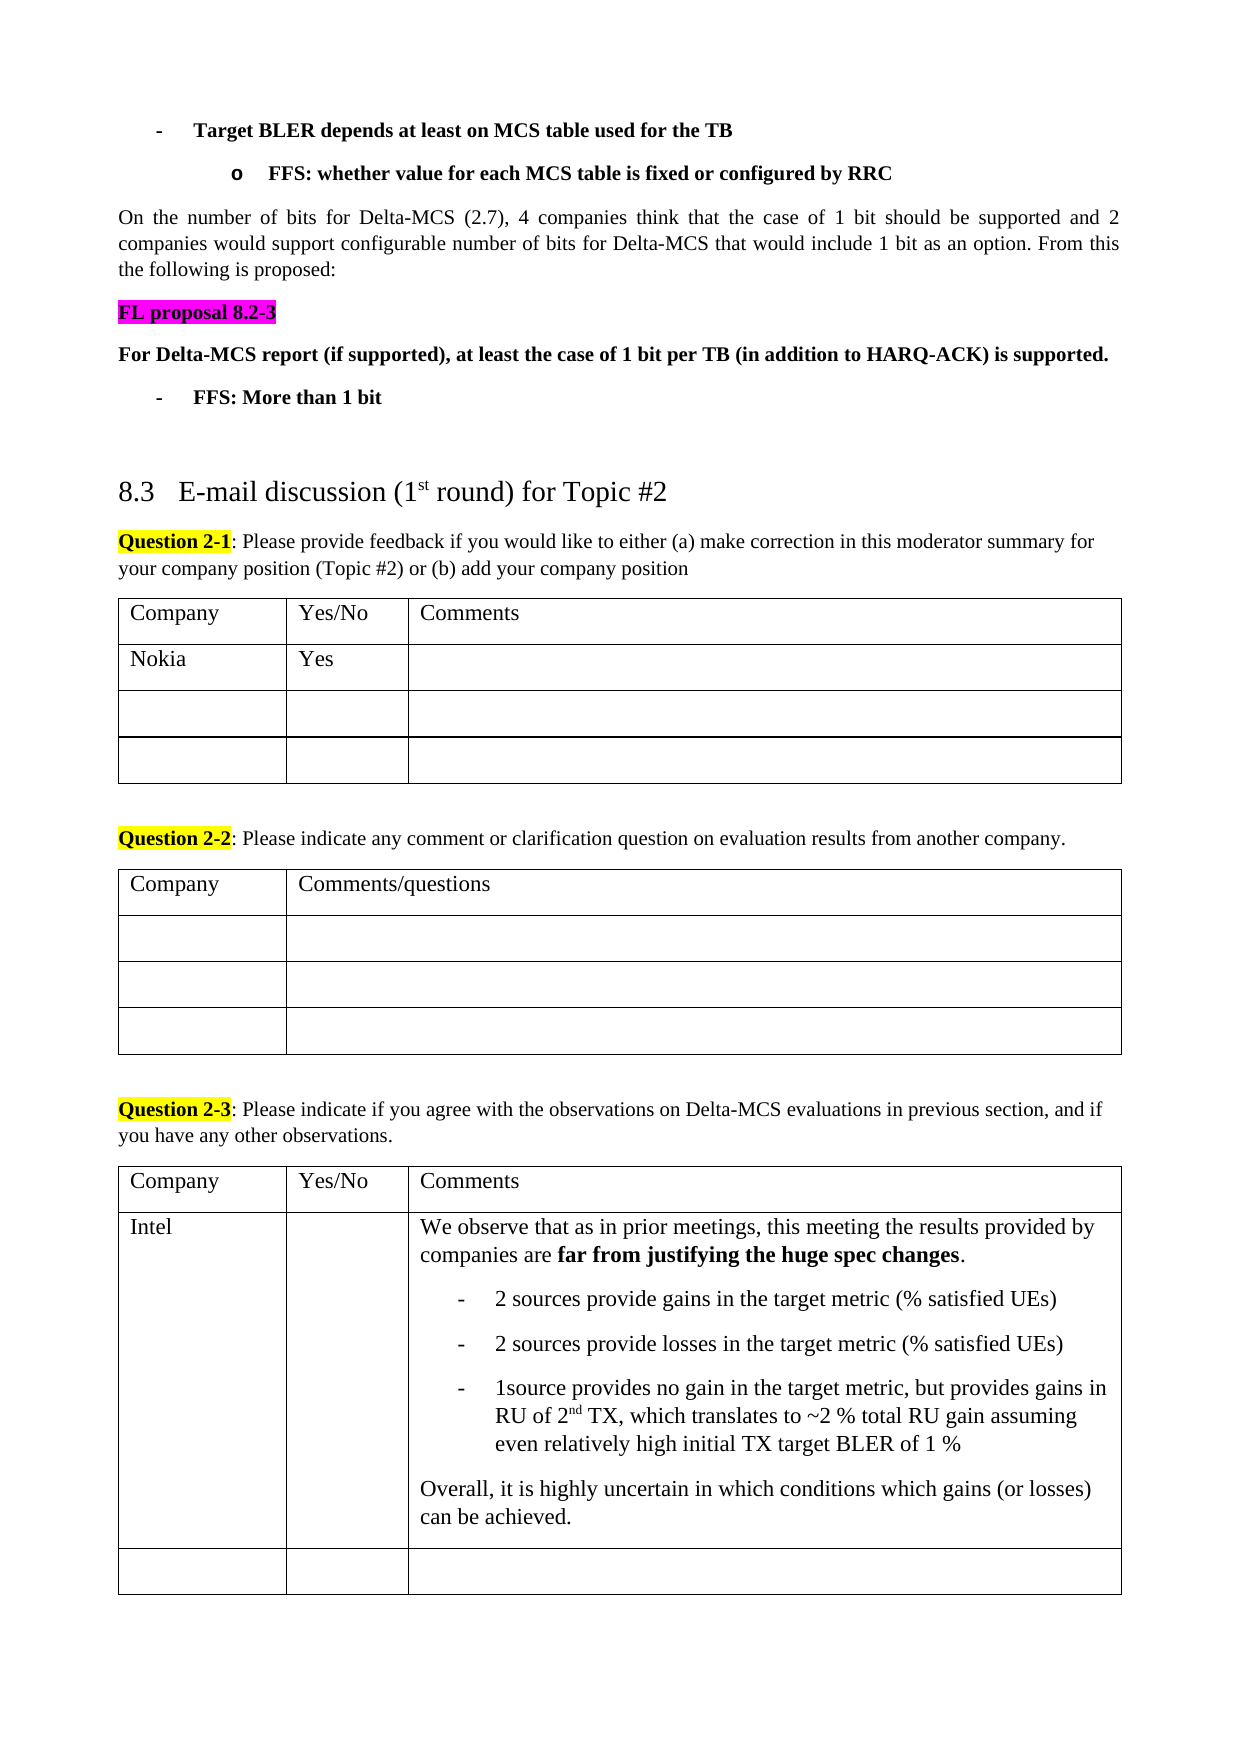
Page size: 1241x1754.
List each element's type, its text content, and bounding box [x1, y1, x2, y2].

table_cell [409, 645, 1121, 690]
table_header Comments [409, 1167, 1121, 1212]
text Question 2-3: Please indicate if you agree with the observations on Delta-MCS evaluations in previous section, and if you have any other observations. [118, 1097, 1122, 1147]
text Question 2-1: Please provide feedback if you would like to either (a) make correction in this moderator summary for your company position (Topic #2) or (b) add your company position [118, 529, 1122, 579]
table_cell [119, 691, 286, 736]
list FFS: whether value for each MCS table is fixed or configured by RRC [231, 161, 1122, 186]
table_cell [287, 962, 1121, 1007]
table_cell [119, 1549, 286, 1593]
table_cell Intel [119, 1213, 286, 1547]
list Target BLER depends at least on MCS table used for the TB [156, 118, 1122, 142]
table_header Company [119, 599, 286, 644]
list FFS: More than 1 bit [156, 385, 1122, 409]
table_cell [287, 1549, 408, 1593]
table_header Company [119, 870, 286, 915]
table_cell [409, 1549, 1121, 1593]
table_cell [287, 691, 408, 736]
table_cell [287, 916, 1121, 961]
table_cell [119, 1008, 286, 1053]
table_header Comments/questions [287, 870, 1121, 915]
table_header Yes/No [287, 1167, 408, 1212]
table_header Yes/No [287, 599, 408, 644]
table_cell [119, 738, 286, 783]
table_cell Nokia [119, 645, 286, 690]
table_cell [119, 916, 286, 961]
table_cell We observe that as in prior meetings, this meeting the results provided by companies are far from justifying the huge spec changes. 2 sources provide gains in the target metric (% satisfied UEs) 2 sources provide losses in the target metric (% satisfied UEs) 1source provides no gain in the target metric, but provides gains in RU of 2nd TX, which translates to ~2 % total RU gain assuming even relatively high initial TX target BLER of 1 % Overall, it is highly uncertain in which conditions which gains (or losses) can be achieved. [409, 1213, 1121, 1547]
table_header Comments [409, 599, 1121, 644]
table_cell [287, 1213, 408, 1547]
table_cell [409, 691, 1121, 736]
text FL proposal 8.2-3 [118, 299, 1122, 324]
table_cell [287, 738, 408, 783]
table_cell [287, 1008, 1121, 1053]
table_cell [409, 738, 1121, 783]
table_cell [119, 962, 286, 1007]
subtitle E-mail discussion (1st round) for Topic #2 [118, 474, 1122, 508]
text For Delta-MCS report (if supported), at least the case of 1 bit per TB (in addition to HARQ-ACK) is supported. [118, 342, 1122, 366]
text On the number of bits for Delta-MCS (2.7), 4 companies think that the case of 1 bit should be supported and 2 companies would support configurable number of bits for Delta-MCS that would include 1 bit as an option. From this the following is proposed: [118, 205, 1122, 281]
table_cell Yes [287, 645, 408, 690]
table_header Company [119, 1167, 286, 1212]
text Question 2-2: Please indicate any comment or clarification question on evaluation results from another company. [231, 826, 1122, 850]
